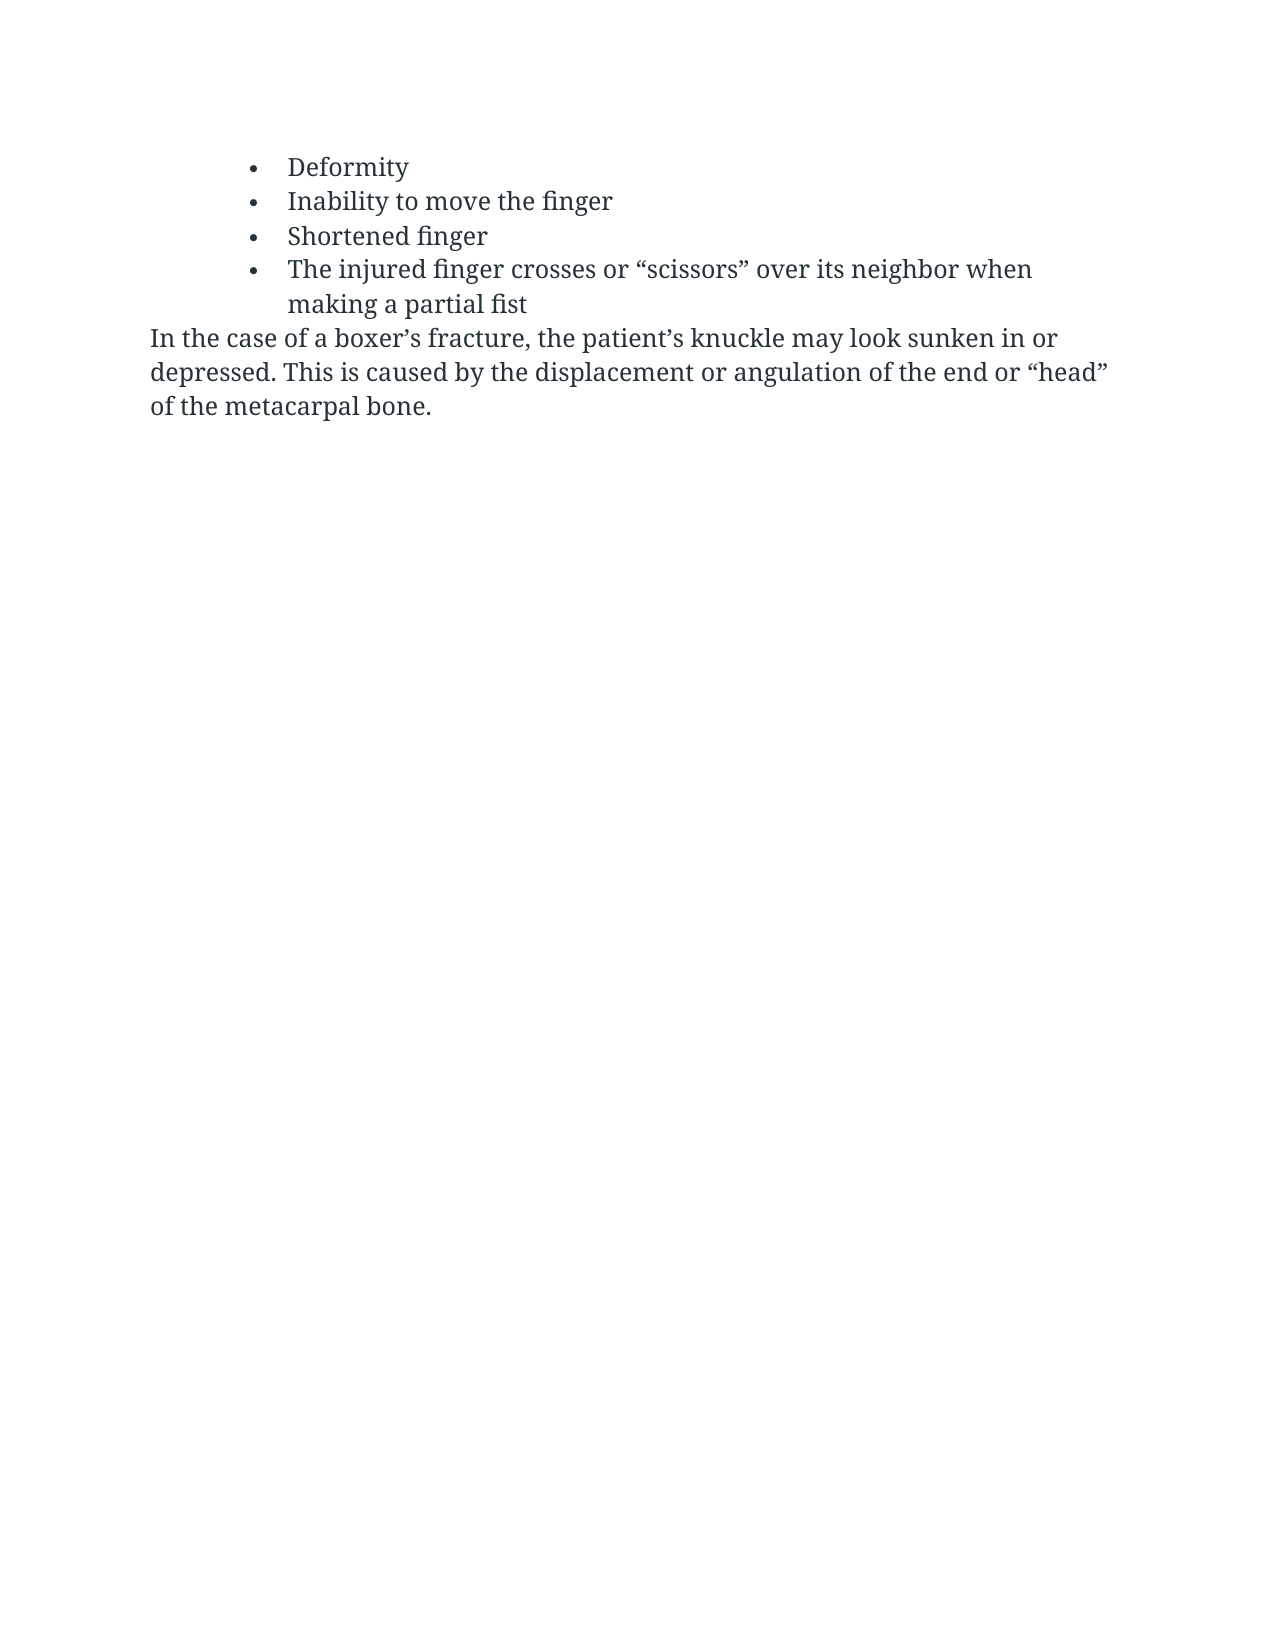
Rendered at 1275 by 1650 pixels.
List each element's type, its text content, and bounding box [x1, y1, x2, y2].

list Inability to move the finger [250, 184, 1125, 218]
list Shortened finger [250, 218, 1125, 252]
text In the case of a boxer’s fracture, the patient’s knuckle may look sunken in or depressed. This is caused by the displacement or angulation of the end or “head” of the metacarpal bone. [150, 320, 1125, 422]
list Deformity [250, 150, 1125, 184]
list The injured finger crosses or “scissors” over its neighbor when making a partial fist [250, 252, 1125, 320]
